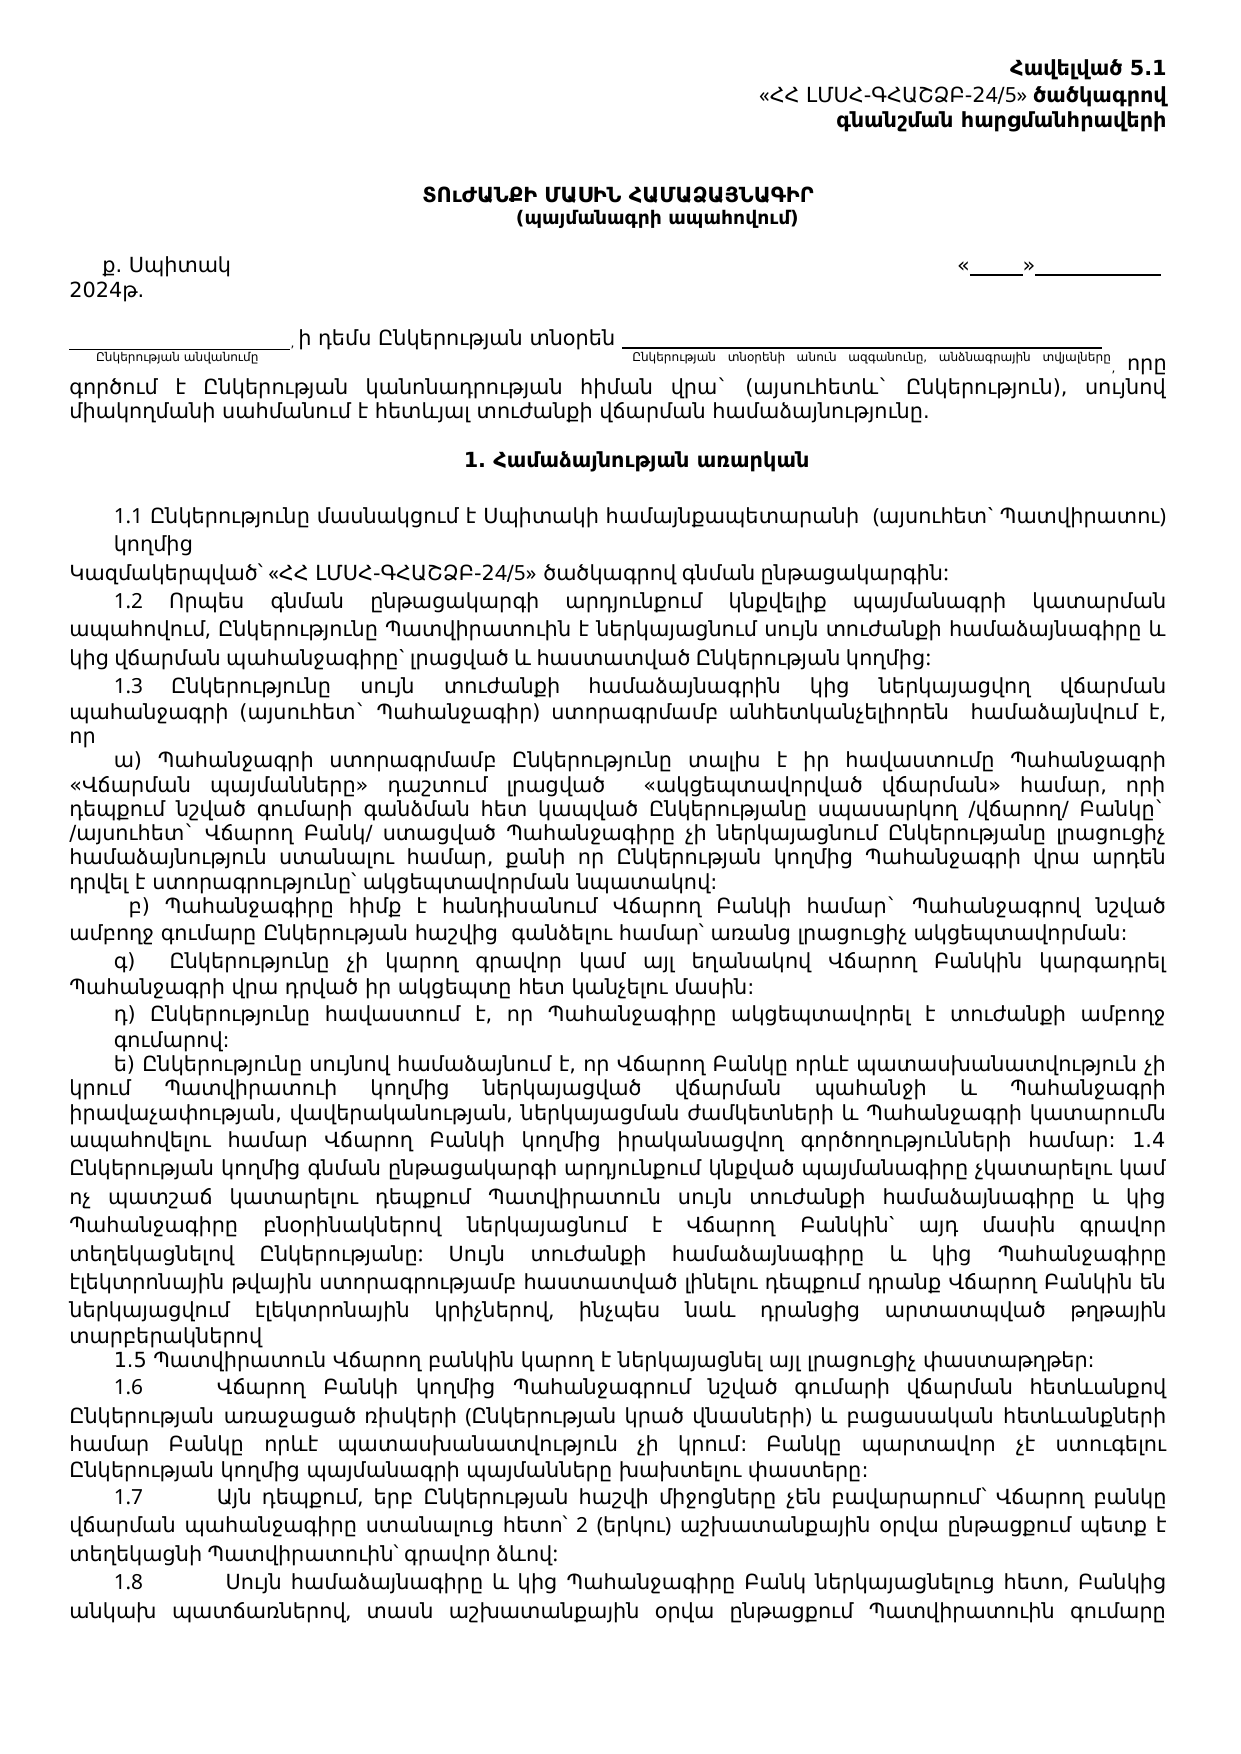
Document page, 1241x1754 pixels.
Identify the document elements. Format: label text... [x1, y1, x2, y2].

list Վճարող Բանկի կողմից Պահանջագրում նշված գումարի վճարման հետևանքով Ընկերության առաջացած ռիսկերի (Ընկերության կրած վնասների) և բացասական հետևանքների համար Բանկը որևէ պատասխանատվություն չի կրում: Բանկը պարտավոր չէ ստուգելու Ընկերության կողմից պայմանագրի պայմանները խախտելու փաստերը: [69, 1372, 1167, 1482]
text գնանշման հարցմանհրավերի [69, 108, 1167, 132]
text 1.5 Պատվիրատուն Վճարող բանկին կարող է ներկայացնել այլ լրացուցիչ փաստաթղթեր: [69, 1348, 1167, 1372]
text Կազմակերպված՝ «ՀՀ ԼՄՍՀ-ԳՀԱՇՁԲ-24/5» ծածկագրով գնման ընթացակարգին: [69, 558, 1167, 586]
text բ) Պահանջագիրը հիմք է հանդիսանում Վճարող Բանկի համար` Պահանջագրով նշված ամբողջ գումարը Ընկերության հաշվից գանձելու համար՝ առանց լրացուցիչ ակցեպտավորման: [69, 894, 1167, 947]
text 1.1 Ընկերությունը մասնակցում է Սպիտակի համայնքապետարանի (այսուհետ` Պատվիրատու) կողմից [113, 501, 1167, 558]
text ՏՈւԺԱՆՔԻ ՄԱՍԻՆ ՀԱՄԱՁԱՅՆԱԳԻՐ [69, 183, 1167, 207]
text «ՀՀ ԼՄՍՀ-ԳՀԱՇՁԲ-24/5» ծածկագրով [69, 80, 1167, 108]
text գ) Ընկերությունը չի կարող գրավոր կամ այլ եղանակով Վճարող Բանկին կարգադրել Պահանջագրի վրա դրված իր ակցեպտը հետ կանչելու մասին: [69, 947, 1167, 999]
text 1. Համաձայնության առարկան [107, 448, 1167, 472]
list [69, 1567, 1167, 1624]
text ա) Պահանջագրի ստորագրմամբ Ընկերությունը տալիս է իր հավաստումը Պահանջագրի «Վճարման պայմանները» դաշտում լրացված «ակցեպտավորված վճարման» համար, որի դեպքում նշված գումարի գանձման հետ կապված Ընկերությանը սպասարկող /վճարող/ Բանկը` /այսուհետ` Վճարող Բանկ/ ստացված Պահանջագիրը չի ներկայացնում Ընկերությանը լրացուցիչ համաձայնություն ստանալու համար, քանի որ Ընկերության կողմից Պահանջագրի վրա արդեն դրվել է ստորագրությունը՝ ակցեպտավորման նպատակով: [69, 748, 1167, 894]
text (պայմանագրի ապահովում) [69, 207, 1167, 229]
text 1.2 Որպես գնման ընթացակարգի արդյունքում կնքվելիք պայմանագրի կատարման ապահովում, Ընկերությունը Պատվիրատուին է ներկայացնում սույն տուժանքի համաձայնագիրը և կից վճարման պահանջագիրը` լրացված և հաստատված Ընկերության կողմից: [69, 586, 1167, 671]
list Այն դեպքում, երբ Ընկերության հաշվի միջոցները չեն բավարարում՝ Վճարող բանկը վճարման պահանջագիրը ստանալուց հետո՝ 2 (երկու) աշխատանքային օրվա ընթացքում պետք է տեղեկացնի Պատվիրատուին՝ գրավոր ձևով: [69, 1482, 1167, 1567]
text ե) Ընկերությունը սույնով համաձայնում է, որ Վճարող Բանկը որևէ պատասխանատվություն չի կրում Պատվիրատուի կողմից ներկայացված վճարման պահանջի և Պահանջագրի իրավաչափության, վավերականության, ներկայացման ժամկետների և Պահանջագրի կատարումն ապահովելու համար Վճարող Բանկի կողմից իրականացվող գործողությունների համար: 1.4 Ընկերության կողմից գնման ընթացակարգի արդյունքում կնքված պայմանագիրը չկատարելու կամ ոչ պատշաճ կատարելու դեպքում Պատվիրատուն սույն տուժանքի համաձայնագիրը և կից Պահանջագիրը բնօրինակներով ներկայացնում է Վճարող Բանկին` այդ մասին գրավոր տեղեկացնելով Ընկերությանը: Սույն տուժանքի համաձայնագիրը և կից Պահանջագիրը էլեկտրոնային թվային ստորագրությամբ հաստատված լինելու դեպքում դրանք Վճարող Բանկին են ներկայացվում էլեկտրոնային կրիչներով, ինչպես նաև դրանցից արտատպված թղթային տարբերակներով [69, 1052, 1167, 1348]
text 1.3 Ընկերությունը սույն տուժանքի համաձայնագրին կից ներկայացվող վճարման պահանջագրի (այսուհետ` Պահանջագիր) ստորագրմամբ անհետկանչելիորեն համաձայնվում է, որ [69, 671, 1167, 748]
text ք. Սպիտակ « » 2024թ. [69, 253, 1167, 302]
text , ի դեմս Ընկերության տնօրեն [69, 326, 1167, 351]
text դ) Ընկերությունը հավաստում է, որ Պահանջագիրը ակցեպտավորել է տուժանքի ամբողջ գումարով: [113, 999, 1167, 1052]
text Հավելված 5.1 [69, 56, 1167, 80]
text Ընկերության անվանումը Ընկերության տնօրենի անուն ազգանունը, անձնագրային տվյալները, որը գործում է Ընկերության կանոնադրության հիման վրա` (այսուհետև` Ընկերություն), սույնով միակողմանի սահմանում է հետևյալ տուժանքի վճարման համաձայնությունը. [69, 351, 1167, 423]
